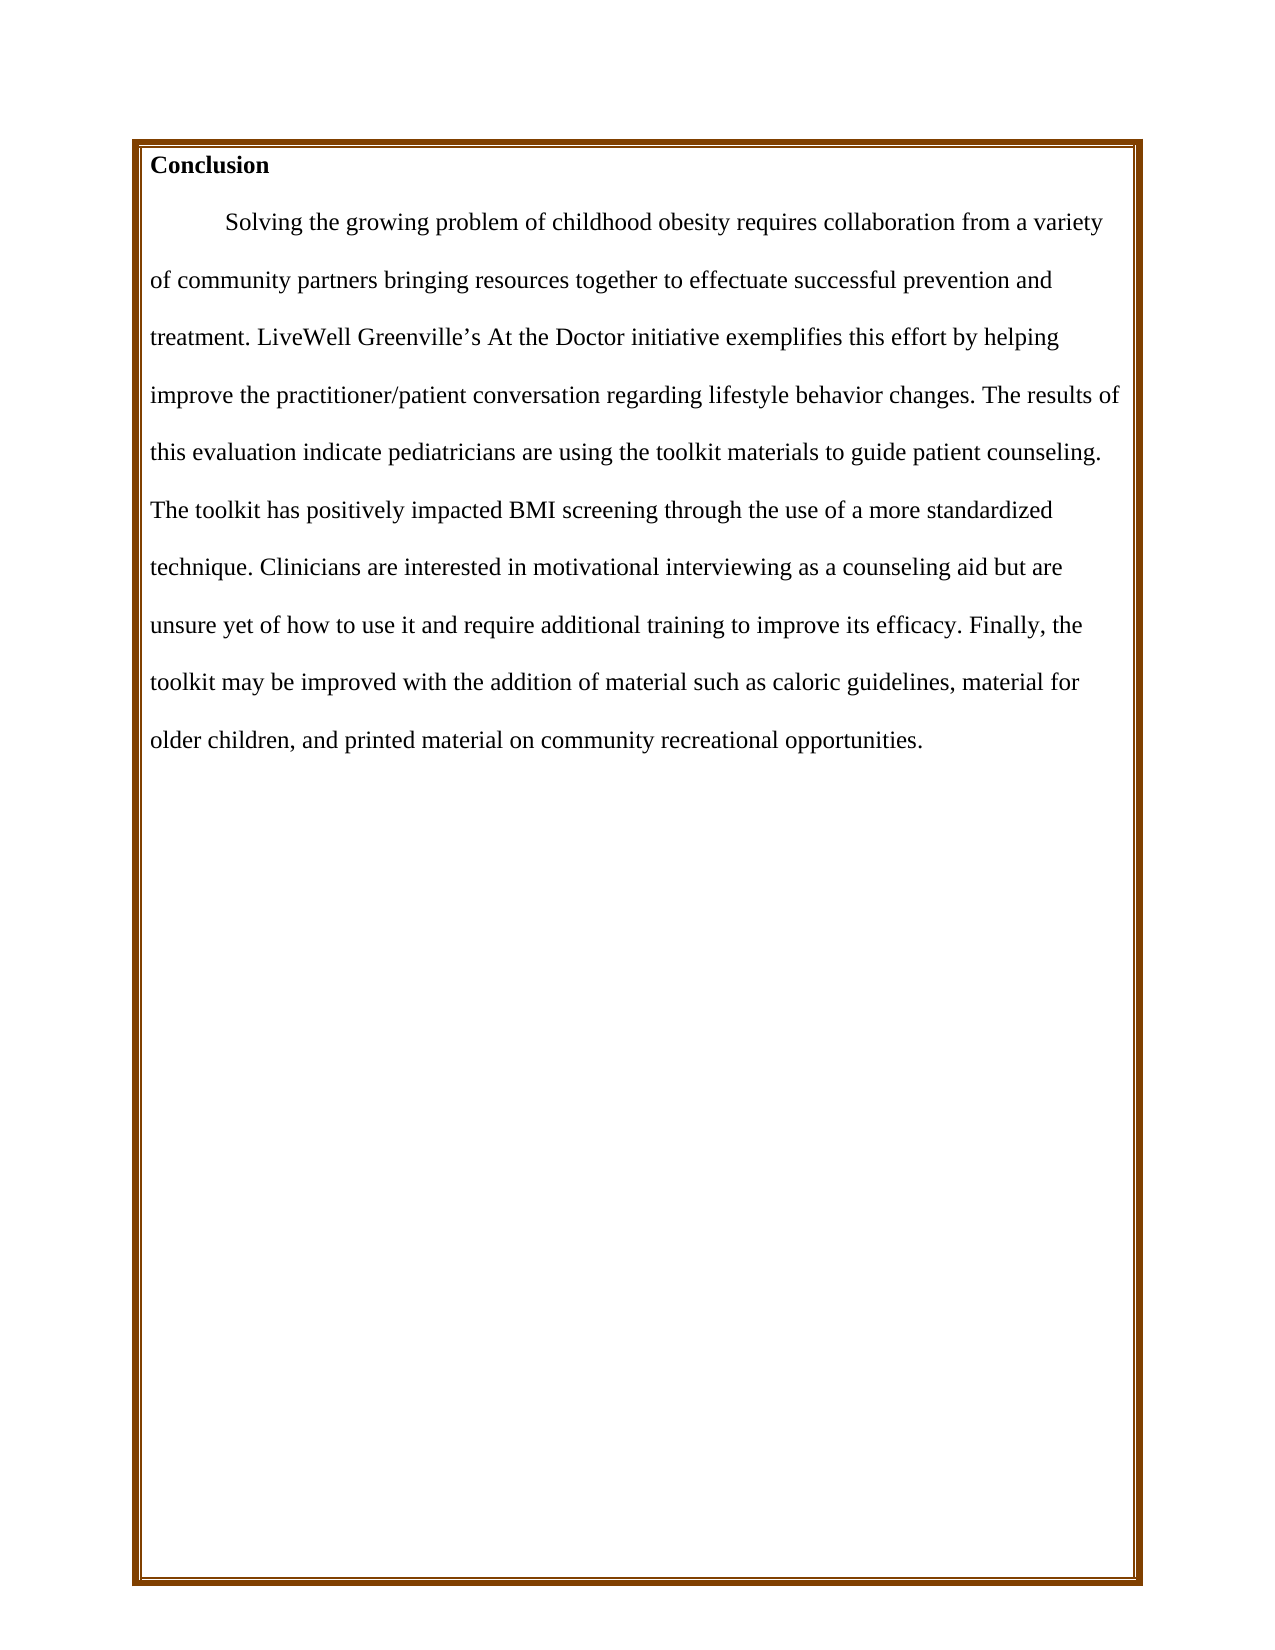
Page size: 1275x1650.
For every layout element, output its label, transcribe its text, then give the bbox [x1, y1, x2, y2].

text Solving the growing problem of childhood obesity requires collaboration from a variety of community partners bringing resources together to effectuate successful prevention and treatment. LiveWell Greenville’s At the Doctor initiative exemplifies this effort by helping improve the practitioner/patient conversation regarding lifestyle behavior changes. The results of this evaluation indicate pediatricians are using the toolkit materials to guide patient counseling. The toolkit has positively impacted BMI screening through the use of a more standardized technique. Clinicians are interested in motivational interviewing as a counseling aid but are unsure yet of how to use it and require additional training to improve its efficacy. Finally, the toolkit may be improved with the addition of material such as caloric guidelines, material for older children, and printed material on community recreational opportunities. [150, 207, 1125, 754]
text Conclusion [150, 150, 1125, 179]
